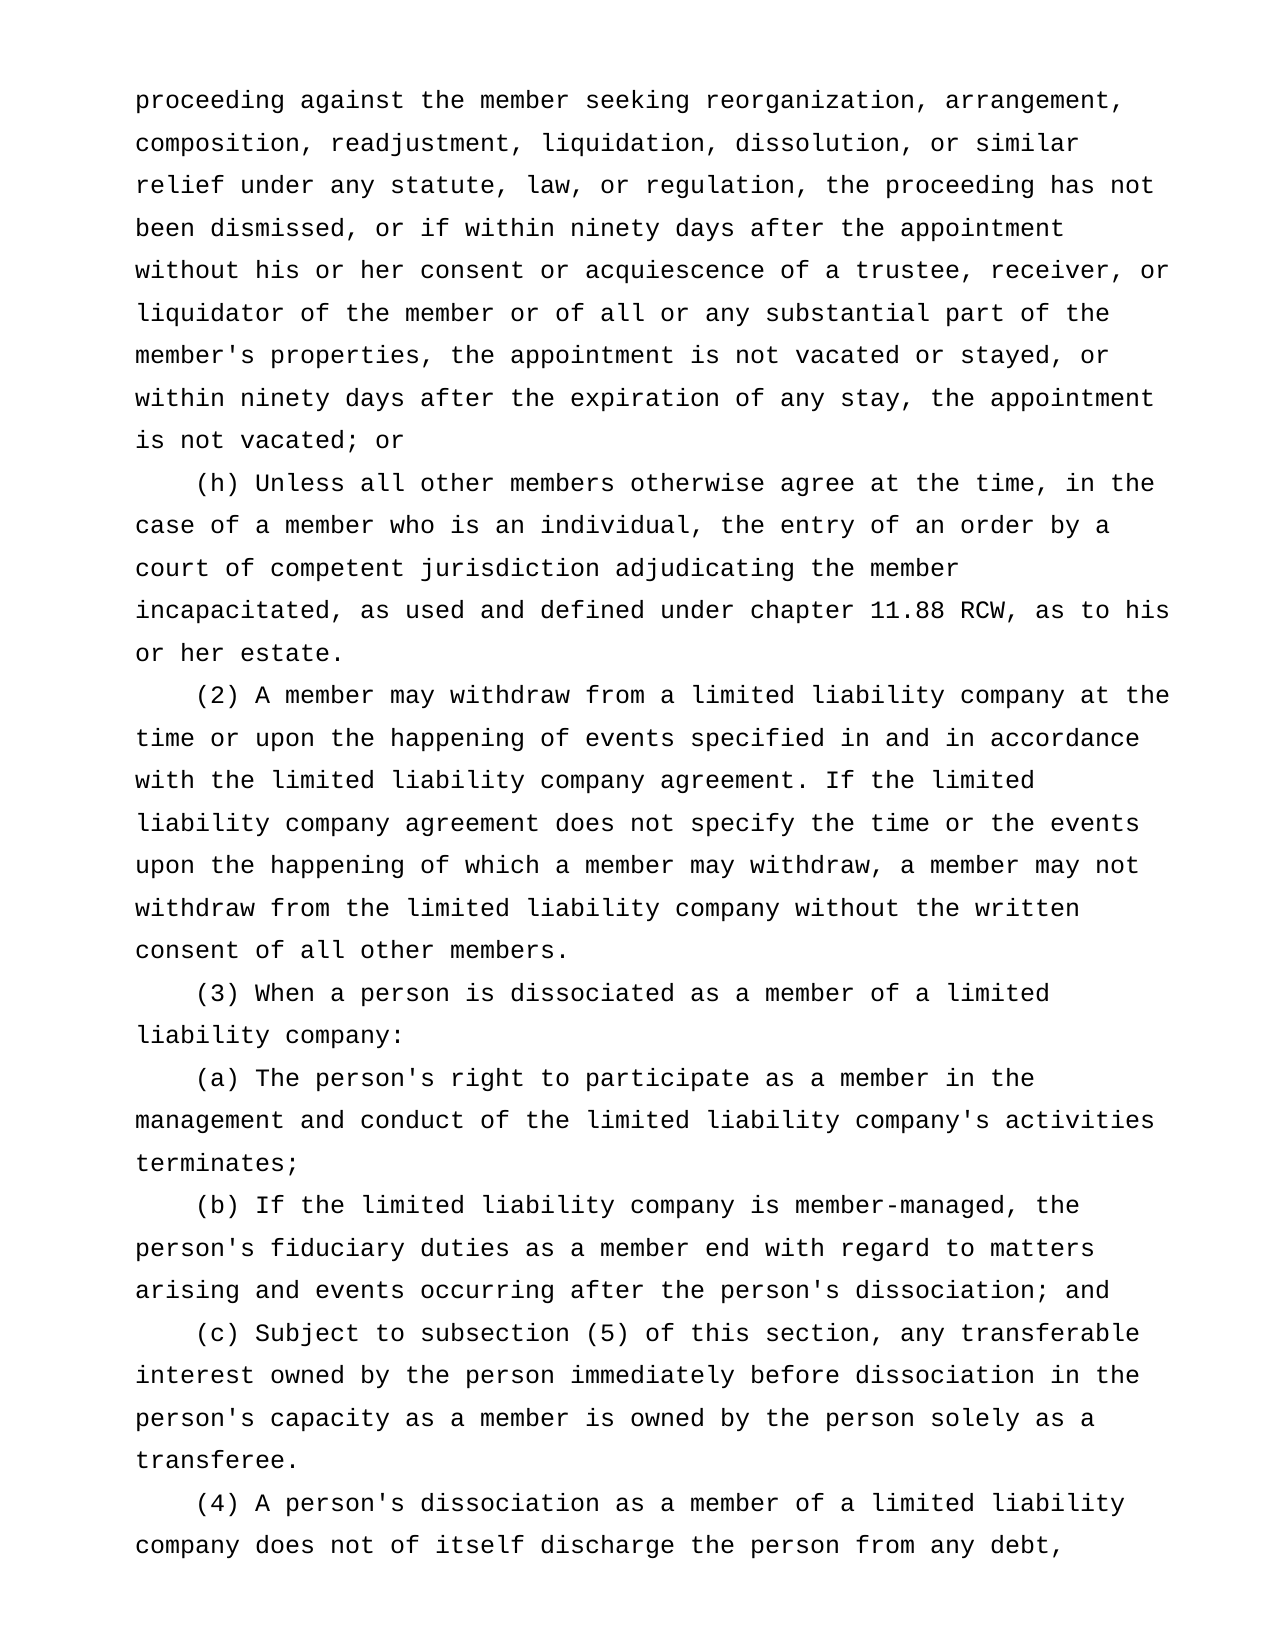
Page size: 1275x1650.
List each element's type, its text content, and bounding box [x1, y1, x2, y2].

text (b) If the limited liability company is member-managed, the person's fiduciary duties as a member end with regard to matters arising and events occurring after the person's dissociation; and [135, 1180, 1170, 1307]
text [135, 75, 1170, 457]
text (h) Unless all other members otherwise agree at the time, in the case of a member who is an individual, the entry of an order by a court of competent jurisdiction adjudicating the member incapacitated, as used and defined under chapter 11.88 RCW, as to his or her estate. [135, 457, 1170, 670]
text (c) Subject to subsection (5) of this section, any transferable interest owned by the person immediately before dissociation in the person's capacity as a member is owned by the person solely as a transferee. [135, 1307, 1170, 1477]
text (3) When a person is dissociated as a member of a limited liability company: [135, 967, 1170, 1052]
text (a) The person's right to participate as a member in the management and conduct of the limited liability company's activities terminates; [135, 1052, 1170, 1180]
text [135, 1477, 1170, 1562]
text (2) A member may withdraw from a limited liability company at the time or upon the happening of events specified in and in accordance with the limited liability company agreement. If the limited liability company agreement does not specify the time or the events upon the happening of which a member may withdraw, a member may not withdraw from the limited liability company without the written consent of all other members. [135, 670, 1170, 967]
